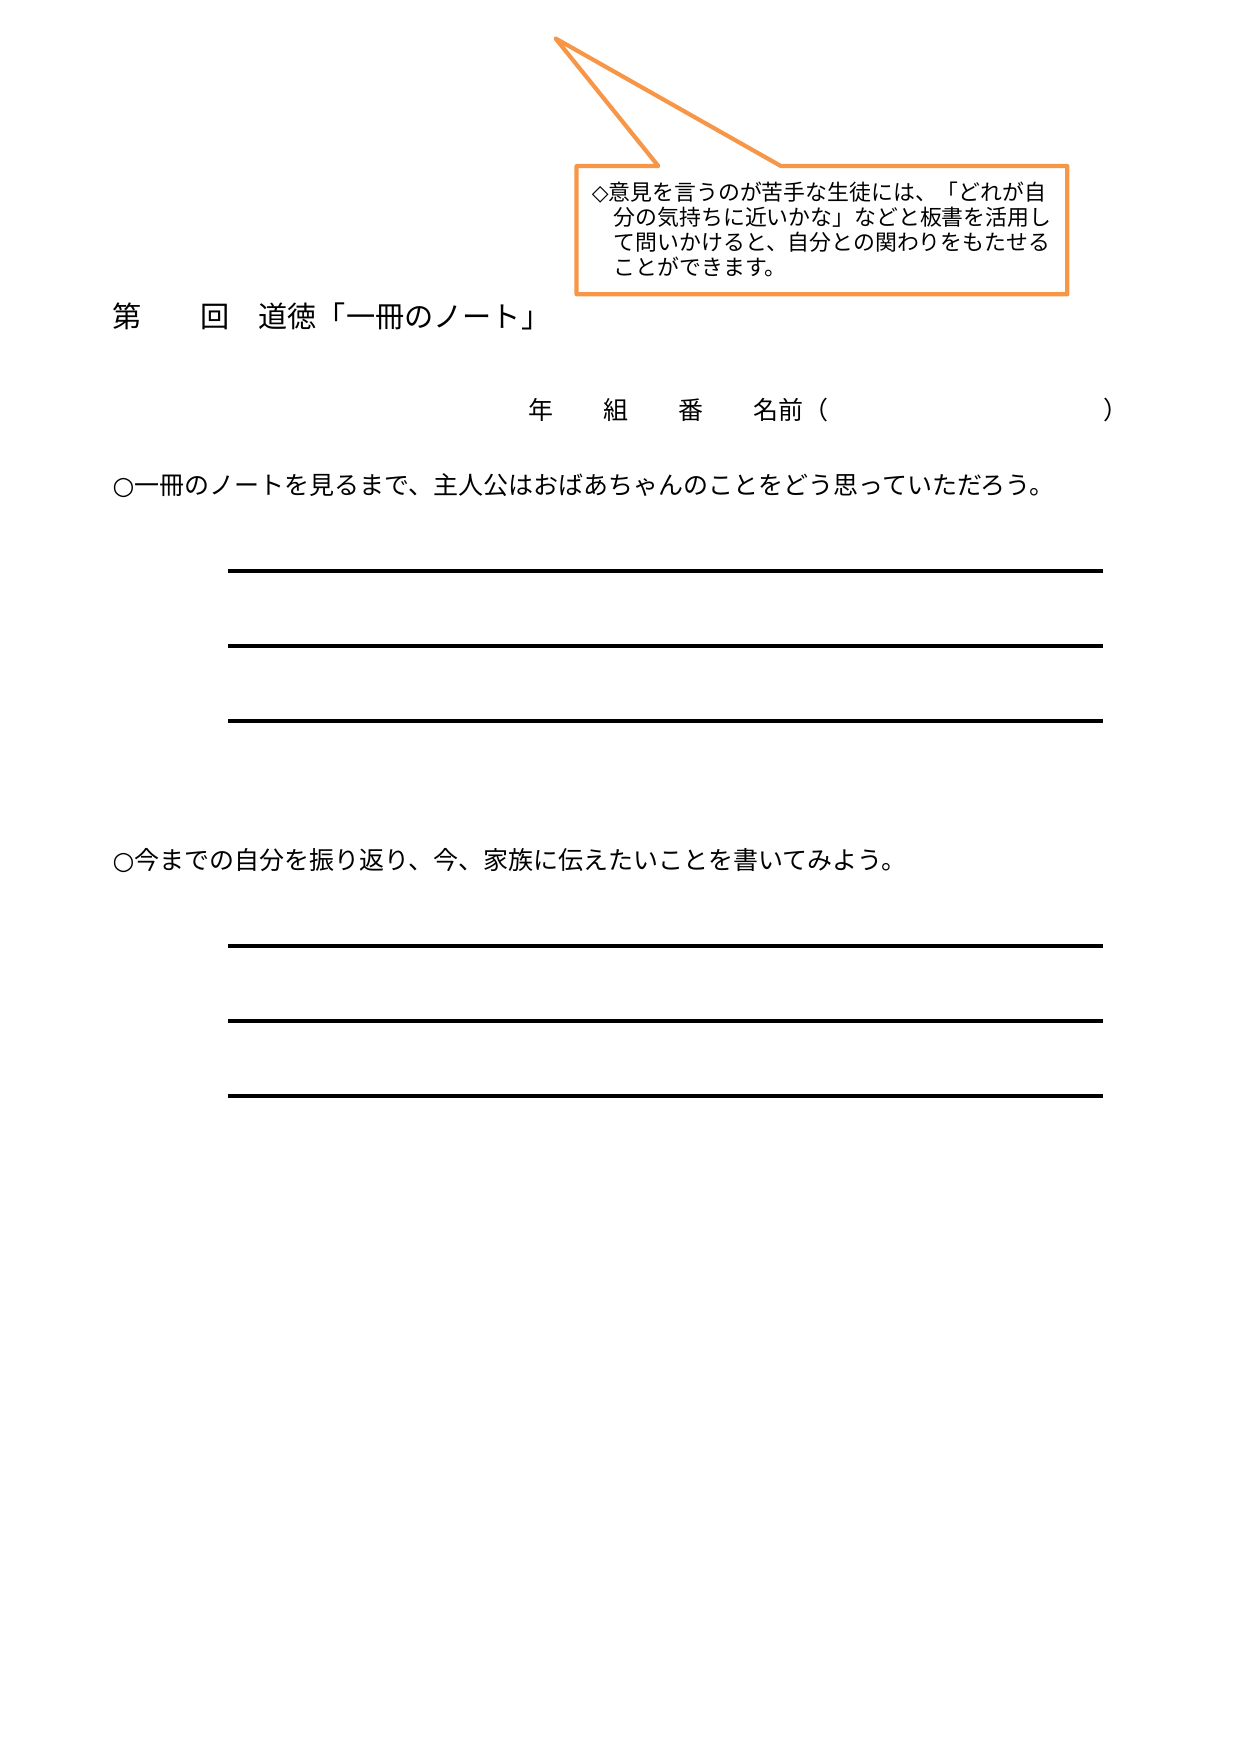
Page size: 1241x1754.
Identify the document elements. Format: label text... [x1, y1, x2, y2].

text 年 組 番 名前（ ） [112, 389, 1128, 427]
text ○今までの自分を振り返り、今、家族に伝えたいことを書いてみよう。 [112, 839, 1128, 877]
text 第 回 道徳「一冊のノート」 [112, 277, 1128, 352]
text ○一冊のノートを見るまで、主人公はおばあちゃんのことをどう思っていただろう。 [112, 464, 1128, 502]
